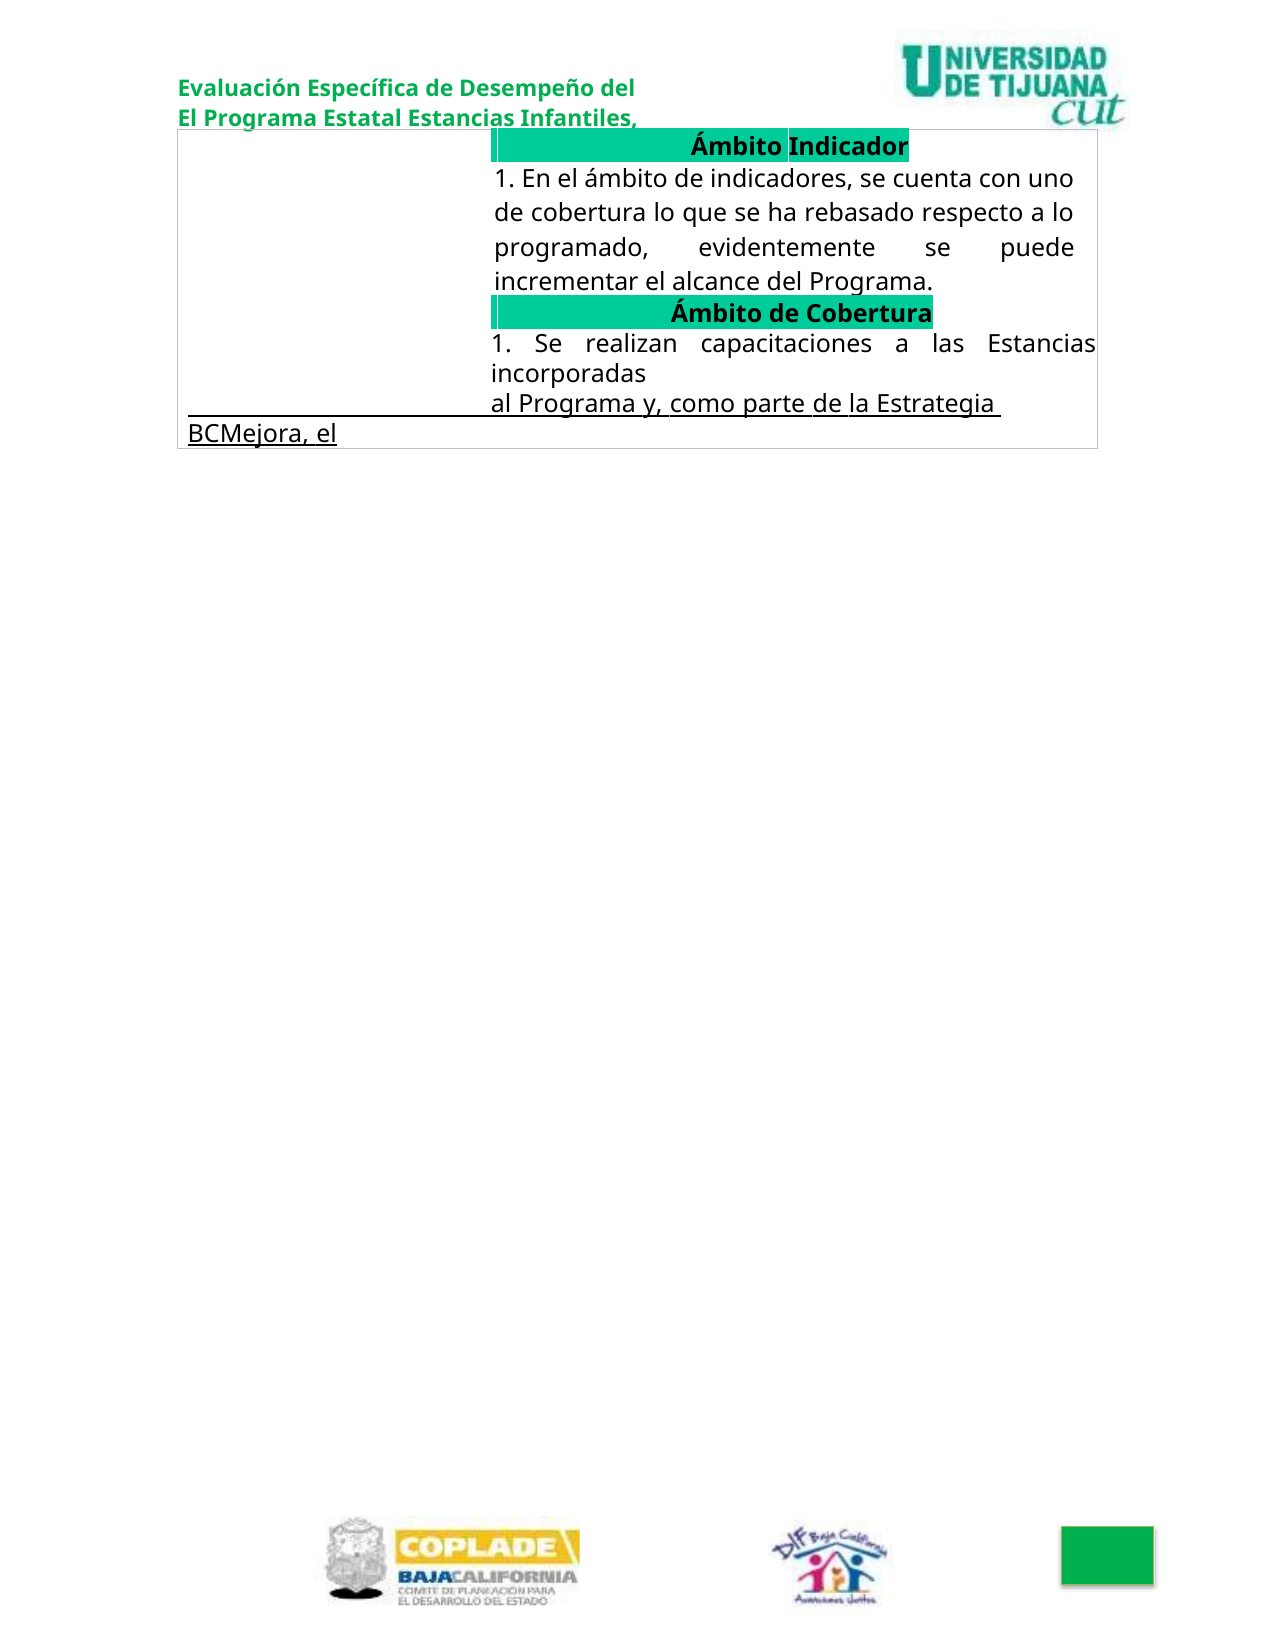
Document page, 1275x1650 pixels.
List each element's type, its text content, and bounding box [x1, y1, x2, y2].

picture [767, 1519, 896, 1615]
picture [894, 30, 1130, 132]
picture [314, 1516, 580, 1607]
picture [1053, 1522, 1162, 1596]
